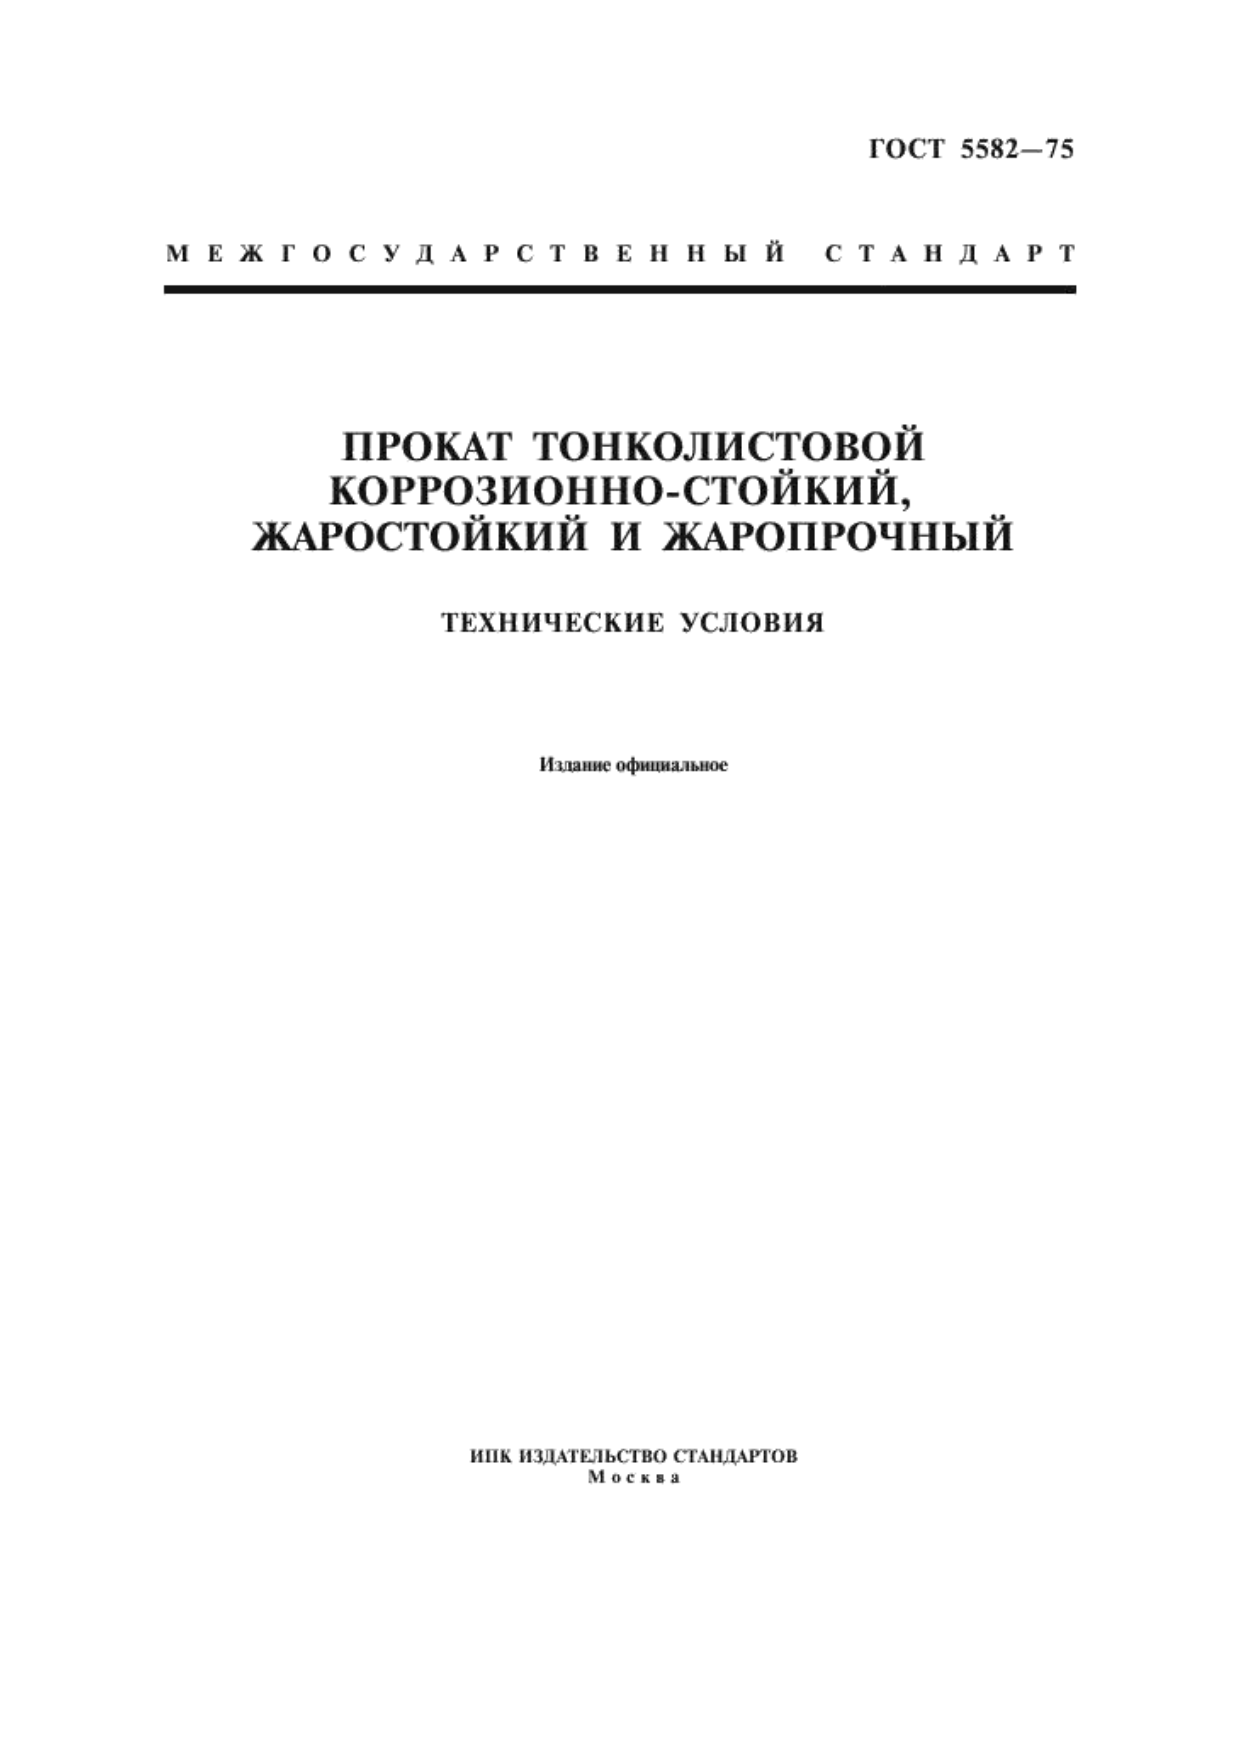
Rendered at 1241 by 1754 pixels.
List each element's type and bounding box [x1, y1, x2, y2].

picture [59, 41, 1182, 1631]
